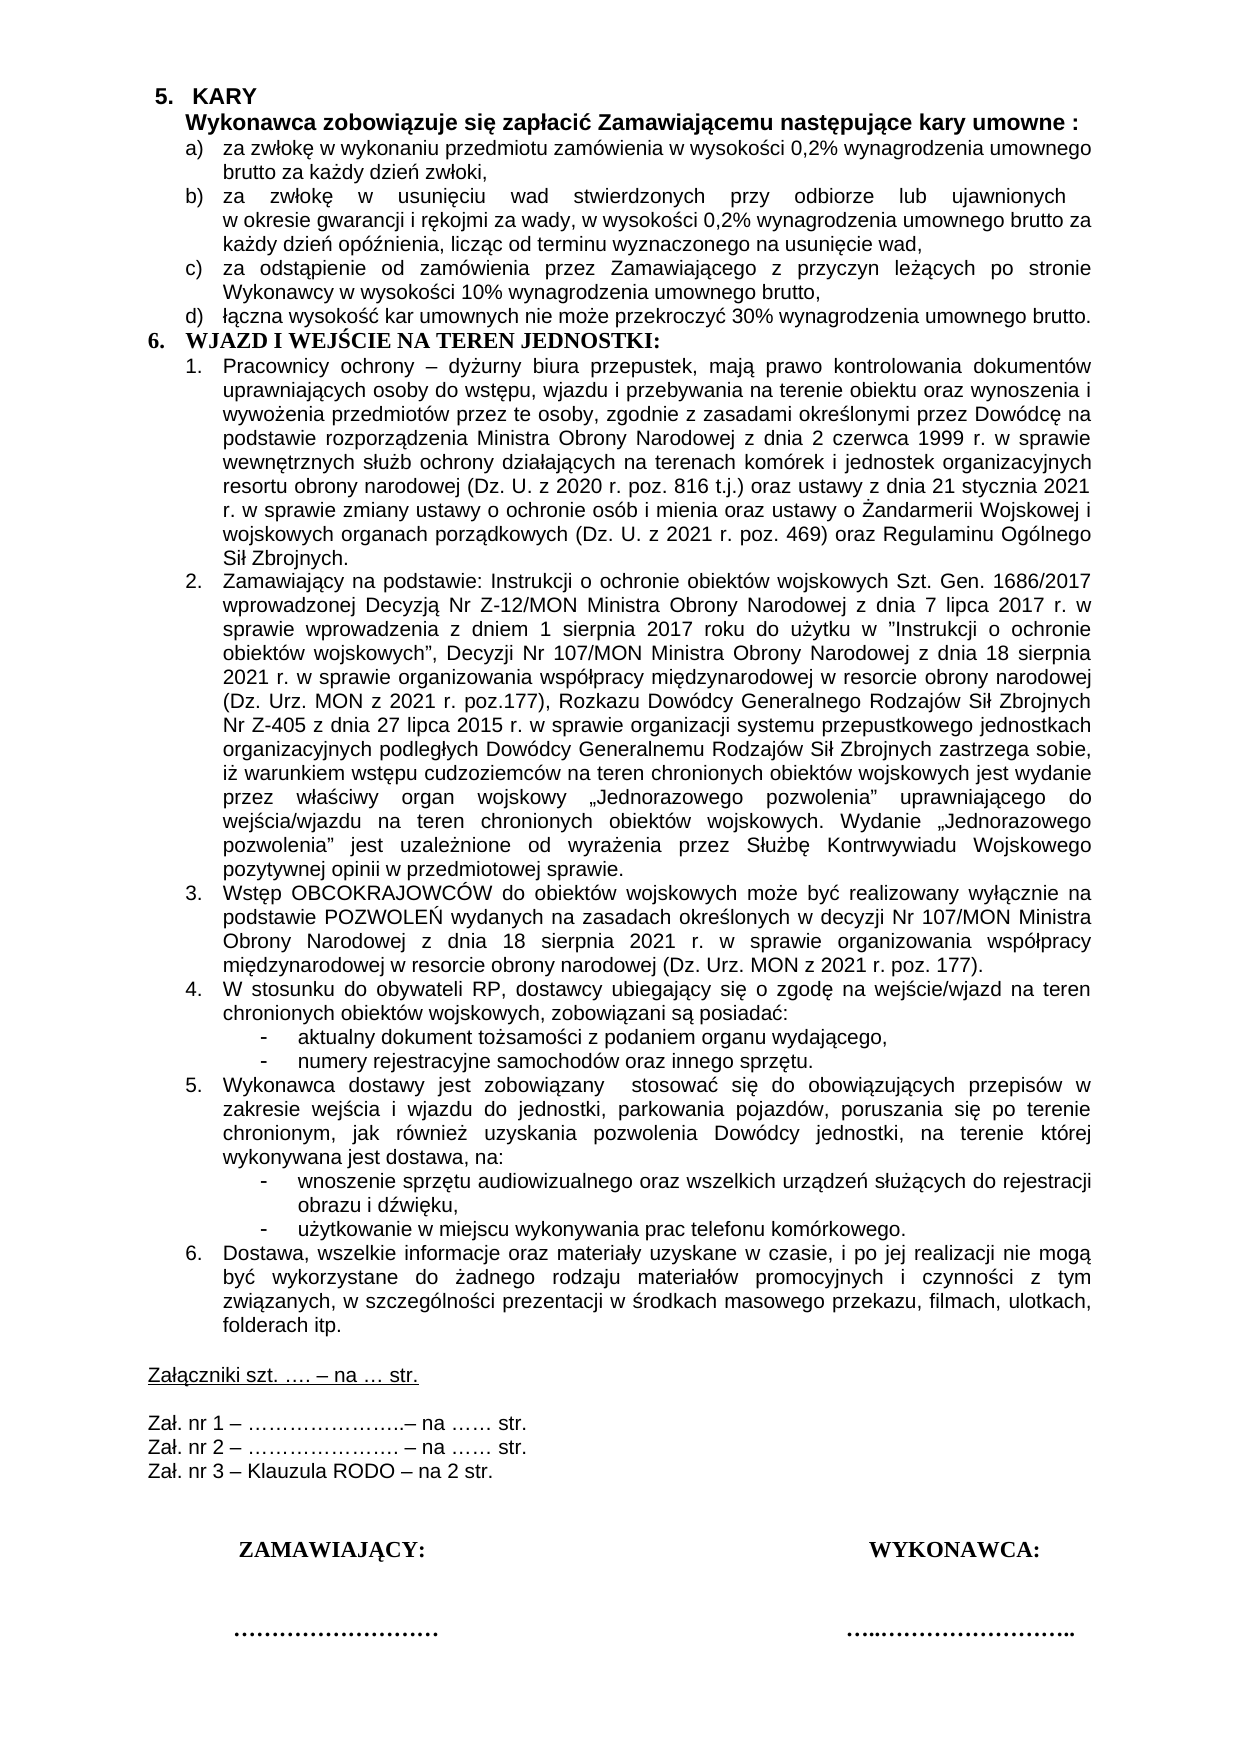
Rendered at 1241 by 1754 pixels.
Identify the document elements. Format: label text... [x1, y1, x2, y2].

list WJAZD I WEJŚCIE NA TEREN JEDNOSTKI: [148, 327, 1092, 354]
text Zał. nr 2 – …………………. – na …… str. [148, 1435, 1092, 1459]
text Zał. nr 1 – …………………..– na …… str. [148, 1411, 1092, 1435]
list Wykonawca dostawy jest zobowiązany stosować się do obowiązujących przepisów w zakresie wejścia i wjazdu do jednostki, parkowania pojazdów, poruszania się po terenie chronionym, jak również uzyskania pozwolenia Dowódcy jednostki, na terenie której wykonywana jest dostawa, na: [185, 1073, 1092, 1168]
list za odstąpienie od zamówienia przez Zamawiającego z przyczyn leżących po stronie Wykonawcy w wysokości 10% wynagrodzenia umownego brutto, [185, 256, 1092, 303]
list Zamawiający na podstawie: Instrukcji o ochronie obiektów wojskowych Szt. Gen. 1686/2017 wprowadzonej Decyzją Nr Z-12/MON Ministra Obrony Narodowej z dnia 7 lipca 2017 r. w sprawie wprowadzenia z dniem 1 sierpnia 2017 roku do użytku w ”Instrukcji o ochronie obiektów wojskowych”, Decyzji Nr 107/MON Ministra Obrony Narodowej z dnia 18 sierpnia 2021 r. w sprawie organizowania współpracy międzynarodowej w resorcie obrony narodowej (Dz. Urz. MON z 2021 r. poz.177), Rozkazu Dowódcy Generalnego Rodzajów Sił Zbrojnych Nr Z-405 z dnia 27 lipca 2015 r. w sprawie organizacji systemu przepustkowego jednostkach organizacyjnych podległych Dowódcy Generalnemu Rodzajów Sił Zbrojnych zastrzega sobie, iż warunkiem wstępu cudzoziemców na teren chronionych obiektów wojskowych jest wydanie przez właściwy organ wojskowy „Jednorazowego pozwolenia” uprawniającego do wejścia/wjazdu na teren chronionych obiektów wojskowych. Wydanie „Jednorazowego pozwolenia” jest uzależnione od wyrażenia przez Służbę Kontrwywiadu Wojskowego pozytywnej opinii w przedmiotowej sprawie. [185, 569, 1092, 881]
text Zał. nr 3 – Klauzula RODO – na 2 str. [148, 1459, 1092, 1483]
list Wstęp OBCOKRAJOWCÓW do obiektów wojskowych może być realizowany wyłącznie na podstawie POZWOLEŃ wydanych na zasadach określonych w decyzji Nr 107/MON Ministra Obrony Narodowej z dnia 18 sierpnia 2021 r. w sprawie organizowania współpracy międzynarodowej w resorcie obrony narodowej (Dz. Urz. MON z 2021 r. poz. 177). [185, 881, 1092, 977]
list W stosunku do obywateli RP, dostawcy ubiegający się o zgodę na wejście/wjazd na teren chronionych obiektów wojskowych, zobowiązani są posiadać: [185, 977, 1092, 1024]
list numery rejestracyjne samochodów oraz innego sprzętu. [260, 1049, 1092, 1073]
list KARY [154, 83, 1092, 109]
list za zwłokę w usunięciu wad stwierdzonych przy odbiorze lub ujawnionych w okresie gwarancji i rękojmi za wady, w wysokości 0,2% wynagrodzenia umownego brutto za każdy dzień opóźnienia, licząc od terminu wyznaczonego na usunięcie wad, [185, 184, 1092, 256]
list za zwłokę w wykonaniu przedmiotu zamówienia w wysokości 0,2% wynagrodzenia umownego brutto za każdy dzień zwłoki, [185, 136, 1092, 184]
text Załączniki szt. …. – na … str. [148, 1363, 1092, 1387]
list wnoszenie sprzętu audiowizualnego oraz wszelkich urządzeń służących do rejestracji obrazu i dźwięku, [260, 1168, 1092, 1217]
list aktualny dokument tożsamości z podaniem organu wydającego, [260, 1024, 1092, 1049]
text ZAMAWIAJĄCY: WYKONAWCA: [148, 1536, 1092, 1562]
text Wykonawca zobowiązuje się zapłacić Zamawiającemu następujące kary umowne : [148, 109, 1092, 136]
text ……………………… …..…………………….. [148, 1615, 1092, 1641]
list Pracownicy ochrony – dyżurny biura przepustek, mają prawo kontrolowania dokumentów uprawniających osoby do wstępu, wjazdu i przebywania na terenie obiektu oraz wynoszenia i wywożenia przedmiotów przez te osoby, zgodnie z zasadami określonymi przez Dowódcę na podstawie rozporządzenia Ministra Obrony Narodowej z dnia 2 czerwca 1999 r. w sprawie wewnętrznych służb ochrony działających na terenach komórek i jednostek organizacyjnych resortu obrony narodowej (Dz. U. z 2020 r. poz. 816 t.j.) oraz ustawy z dnia 21 stycznia 2021 r. w sprawie zmiany ustawy o ochronie osób i mienia oraz ustawy o Żandarmerii Wojskowej i wojskowych organach porządkowych (Dz. U. z 2021 r. poz. 469) oraz Regulaminu Ogólnego Sił Zbrojnych. [185, 354, 1092, 569]
list łączna wysokość kar umownych nie może przekroczyć 30% wynagrodzenia umownego brutto. [185, 303, 1092, 327]
list Dostawa, wszelkie informacje oraz materiały uzyskane w czasie, i po jej realizacji nie mogą być wykorzystane do żadnego rodzaju materiałów promocyjnych i czynności z tym związanych, w szczególności prezentacji w środkach masowego przekazu, filmach, ulotkach, folderach itp. [185, 1241, 1092, 1336]
list użytkowanie w miejscu wykonywania prac telefonu komórkowego. [260, 1217, 1092, 1241]
